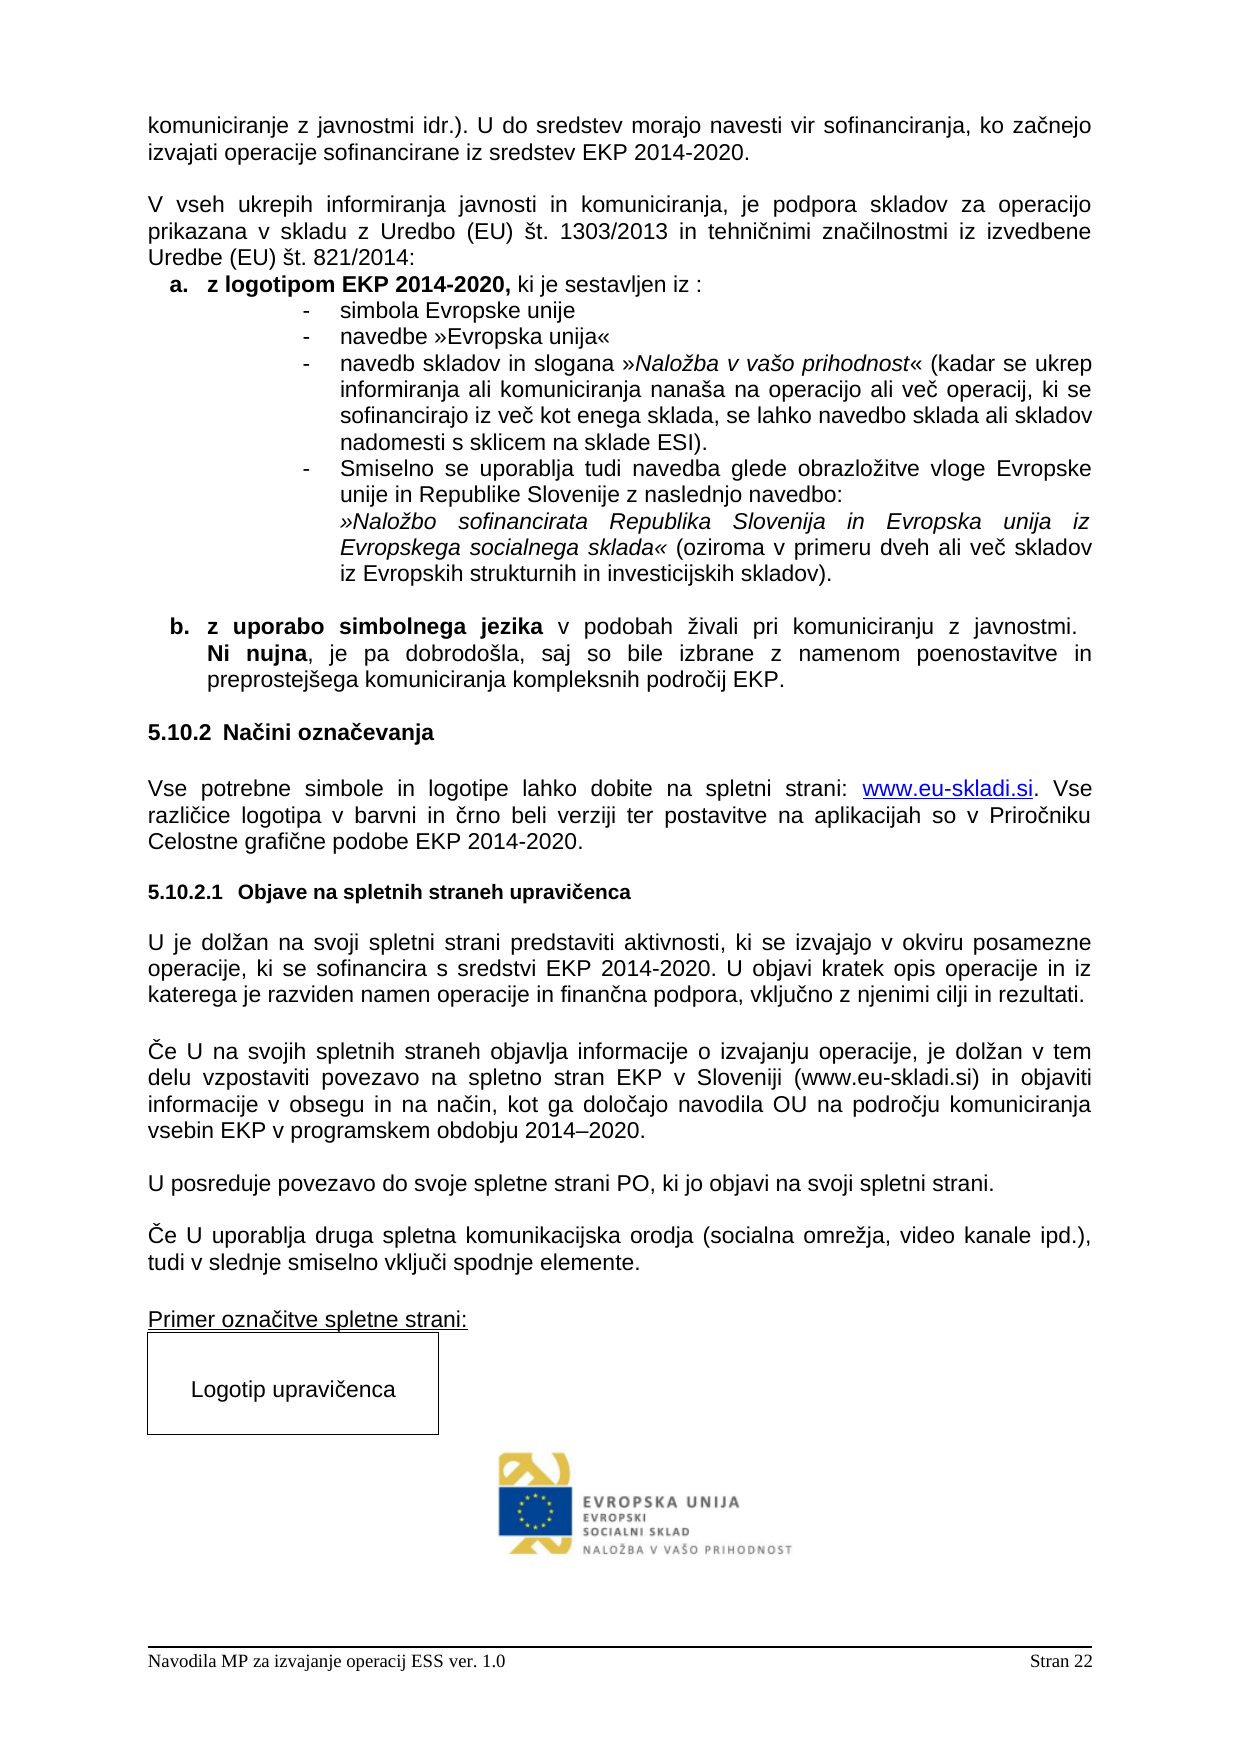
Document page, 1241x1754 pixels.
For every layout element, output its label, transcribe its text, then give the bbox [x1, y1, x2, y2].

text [148, 112, 1092, 165]
picture [496, 1448, 798, 1560]
list Smiselno se uporablja tudi navedba glede obrazložitve vloge Evropske unije in Republike Slovenije z naslednjo navedbo: »Naložbo sofinancirata Republika Slovenija in Evropska unija iz Evropskega socialnega sklada« (oziroma v primeru dveh ali več skladov iz Evropskih strukturnih in investicijskih skladov). [302, 455, 1092, 587]
text U posreduje povezavo do svoje spletne strani PO, ki jo objavi na svoji spletni strani. [148, 1170, 1092, 1196]
text U je dolžan na svoji spletni strani predstaviti aktivnosti, ki se izvajajo v okviru posamezne operacije, ki se sofinancira s sredstvi EKP 2014-2020. U objavi kratek opis operacije in iz katerega je razviden namen operacije in finančna podpora, vključno z njenimi cilji in rezultati. [148, 928, 1092, 1007]
list navedbe »Evropska unija« [302, 323, 1092, 349]
table_header Logotip upravičenca [148, 1333, 438, 1434]
text V vseh ukrepih informiranja javnosti in komuniciranja, je podpora skladov za operacijo prikazana v skladu z Uredbo (EU) št. 1303/2013 in tehničnimi značilnostmi iz izvedbene Uredbe (EU) št. 821/2014: [148, 191, 1092, 271]
text Primer označitve spletne strani: [148, 1306, 1092, 1332]
text Vse potrebne simbole in logotipe lahko dobite na spletni strani: www.eu-skladi.si. Vse različice logotipa v barvni in črno beli verziji ter postavitve na aplikacijah so v Priročniku Celostne grafične podobe EKP 2014-2020. [148, 775, 1092, 854]
list z logotipom EKP 2014-2020, ki je sestavljen iz : [169, 271, 1092, 297]
list z uporabo simbolnega jezika v podobah živali pri komuniciranju z javnostmi. Ni nujna, je pa dobrodošla, saj so bile izbrane z namenom poenostavitve in preprostejšega komuniciranja kompleksnih področij EKP. [169, 613, 1092, 692]
list simbola Evropske unije [302, 297, 1092, 323]
subtitle Načini označevanja [148, 718, 1092, 745]
text Če U uporablja druga spletna komunikacijska orodja (socialna omrežja, video kanale ipd.), tudi v slednje smiselno vključi spodnje elemente. [148, 1222, 1092, 1275]
text Če U na svojih spletnih straneh objavlja informacije o izvajanju operacije, je dolžan v tem delu vzpostaviti povezavo na spletno stran EKP v Sloveniji (www.eu-skladi.si) in objaviti informacije v obsegu in na način, kot ga določajo navodila OU na področju komuniciranja vsebin EKP v programskem obdobju 2014–2020. [148, 1038, 1092, 1143]
subtitle Objave na spletnih straneh upravičenca [148, 879, 1092, 903]
list navedb skladov in slogana »Naložba v vašo prihodnost« (kadar se ukrep informiranja ali komuniciranja nanaša na operacijo ali več operacij, ki se sofinancirajo iz več kot enega sklada, se lahko navedbo sklada ali skladov nadomesti s sklicem na sklade ESI). [302, 349, 1092, 455]
